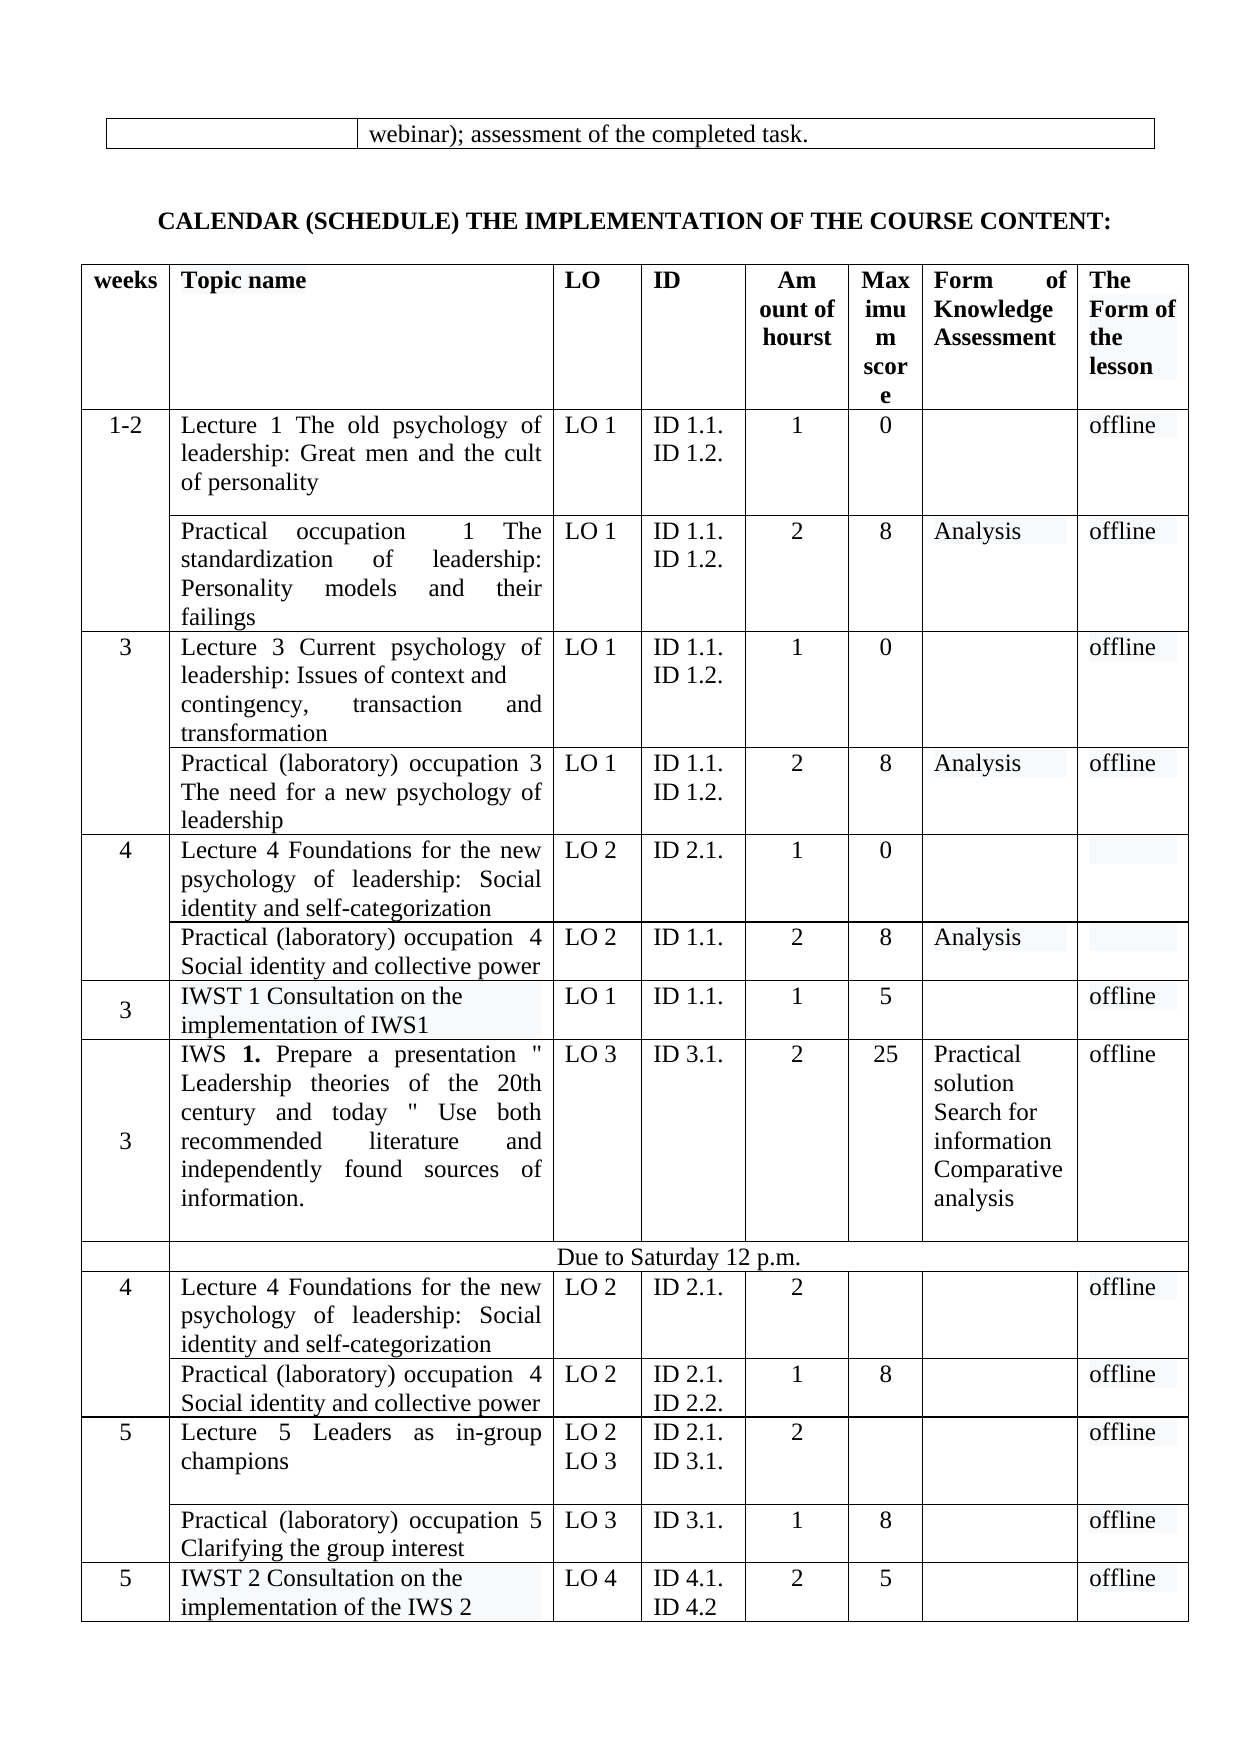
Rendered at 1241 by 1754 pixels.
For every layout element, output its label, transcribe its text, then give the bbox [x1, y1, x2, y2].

table_cell 2 [746, 1418, 848, 1504]
text CALENDAR (SCHEDULE) THE IMPLEMENTATION OF THE COURSE CONTENT: [118, 206, 1152, 235]
table_cell offline [1078, 516, 1188, 631]
table_cell 1 [746, 632, 848, 747]
table_cell 8 [849, 748, 922, 834]
table_cell LО 2 [554, 923, 641, 980]
table_header Form of Knowledge Assessment [923, 265, 1077, 409]
table_header Maximum score [849, 265, 922, 409]
table_cell Practical occupation 1 The standardization of leadership: Personality models and their failings [170, 516, 553, 631]
table_cell 25 [849, 1040, 922, 1241]
table_cell ID 1.1. ID 1.2. [642, 516, 745, 631]
table_cell LО 2 [554, 835, 641, 921]
table_cell ID 3.1. [642, 1040, 745, 1241]
table_cell ID 2.1. [642, 1272, 745, 1358]
table_cell offline [1078, 1272, 1188, 1358]
table_header Topic name [170, 265, 553, 409]
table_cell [107, 119, 357, 148]
table_cell Due to Saturday 12 p.m. [170, 1242, 1188, 1271]
table_cell offline [1078, 748, 1188, 834]
table_cell [923, 981, 1077, 1038]
table_cell 1 [746, 835, 848, 921]
table_cell Lecture 3 Current psychology of leadership: Issues of context and contingency, transaction and transformation [170, 632, 553, 747]
table_cell [923, 1563, 1077, 1621]
table_cell 0 [849, 632, 922, 747]
table_header The Form of the lesson [1078, 265, 1188, 409]
table_cell offline [1078, 1359, 1188, 1416]
table_cell 0 [849, 410, 922, 515]
table_cell offline [1078, 1418, 1188, 1504]
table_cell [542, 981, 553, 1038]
table_cell offline [1078, 1563, 1188, 1621]
table_cell ID 1.1. [642, 923, 745, 980]
table_cell 5 [849, 981, 922, 1038]
table_cell 3 [82, 632, 169, 834]
table_cell LО 2 LО 3 [554, 1418, 641, 1504]
table_cell 8 [849, 923, 922, 980]
table_cell 1 [746, 1505, 848, 1562]
table_cell 1 [746, 981, 848, 1038]
table_cell offline [1078, 1040, 1188, 1241]
table_cell 2 [746, 1563, 848, 1621]
table_cell Practical (laboratory) occupation 3 The need for a new psychology of leadership [170, 748, 553, 834]
table_header LO [554, 265, 641, 409]
table_cell [1078, 923, 1188, 980]
table_cell ID 2.1. ID 3.1. [642, 1418, 745, 1504]
table_cell ID 1.1. ID 1.2. [642, 632, 745, 747]
table_cell [1078, 835, 1188, 921]
table_cell 4 [82, 1272, 169, 1416]
table_cell 0 [849, 835, 922, 921]
table_cell ID 3.1. [642, 1505, 745, 1562]
table_cell Analysis [923, 923, 1077, 980]
table_cell [923, 1505, 1077, 1562]
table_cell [358, 119, 1154, 148]
table_cell 8 [849, 1505, 922, 1562]
table_cell 2 [746, 923, 848, 980]
table_cell ID 1.1. ID 1.2. [642, 410, 745, 515]
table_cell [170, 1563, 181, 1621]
table_cell Practical solution Search for information Comparative analysis [923, 1040, 1077, 1241]
table_cell ID 2.1. [642, 835, 745, 921]
table_cell [923, 632, 1077, 747]
table_cell 2 [746, 516, 848, 631]
table_cell 4 [82, 835, 169, 980]
table_cell Analysis [923, 516, 1077, 631]
table_cell 3 [82, 981, 169, 1038]
table_cell Practical (laboratory) occupation 4 Social identity and collective power [170, 923, 553, 980]
table_cell LО 1 [554, 632, 641, 747]
table_cell ID 1.1. ID 1.2. [642, 748, 745, 834]
table_cell ID 4.1. ID 4.2 [642, 1563, 745, 1621]
table_cell Lecture 5 Leaders as in-group champions [170, 1418, 553, 1504]
table_cell 5 [82, 1563, 169, 1621]
table_cell IWS 1. Prepare a presentation " Leadership theories of the 20th century and today " Use both recommended literature and independently found sources of information. [170, 1040, 553, 1241]
table_cell 3 [82, 1040, 169, 1241]
table_header ID [642, 265, 745, 409]
table_cell 2 [746, 1272, 848, 1358]
table_cell LО 1 [554, 516, 641, 631]
table_header Am ount of hourst [746, 265, 848, 409]
table_cell [82, 1242, 169, 1271]
table_cell LО 1 [554, 981, 641, 1038]
table_cell Lecture 4 Foundations for the new psychology of leadership: Social identity and self-categorization [170, 1272, 553, 1358]
table_cell [849, 1418, 922, 1504]
table_cell Analysis [923, 748, 1077, 834]
table_cell [923, 1418, 1077, 1504]
table_cell LО 4 [554, 1563, 641, 1621]
table_cell 5 [849, 1563, 922, 1621]
table_cell offline [1078, 632, 1188, 747]
table_cell 2 [746, 748, 848, 834]
table_cell 8 [849, 516, 922, 631]
table_cell LО 3 [554, 1505, 641, 1562]
table_cell offline [1078, 1505, 1188, 1562]
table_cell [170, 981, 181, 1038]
table_cell 5 [82, 1418, 169, 1562]
table_cell Lecture 1 The old psychology of leadership: Great men and the cult of personality [170, 410, 553, 515]
table_cell LО 3 [554, 1040, 641, 1241]
table_cell LО 1 [554, 748, 641, 834]
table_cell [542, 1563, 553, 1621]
table_cell offline [1078, 981, 1188, 1038]
table_cell Lecture 4 Foundations for the new psychology of leadership: Social identity and self-categorization [170, 835, 553, 921]
table_cell 1 [746, 1359, 848, 1416]
table_cell 8 [849, 1359, 922, 1416]
table_cell LО 1 [554, 410, 641, 515]
table_cell ID 2.1. ID 2.2. [642, 1359, 745, 1416]
table_cell [923, 410, 1077, 515]
table_cell Practical (laboratory) occupation 5 Clarifying the group interest [170, 1505, 553, 1562]
table_cell Practical (laboratory) occupation 4 Social identity and collective power [170, 1359, 553, 1416]
table_cell [849, 1272, 922, 1358]
table_cell 1 [746, 410, 848, 515]
table_header weeks [82, 265, 169, 409]
table_cell [923, 1272, 1077, 1358]
table_cell 2 [746, 1040, 848, 1241]
table_cell [923, 835, 1077, 921]
table_cell LО 2 [554, 1272, 641, 1358]
table_cell [923, 1359, 1077, 1416]
table_cell LО 2 [554, 1359, 641, 1416]
table_cell ID 1.1. [642, 981, 745, 1038]
table_cell 1-2 [82, 410, 169, 631]
table_cell offline [1078, 410, 1188, 515]
